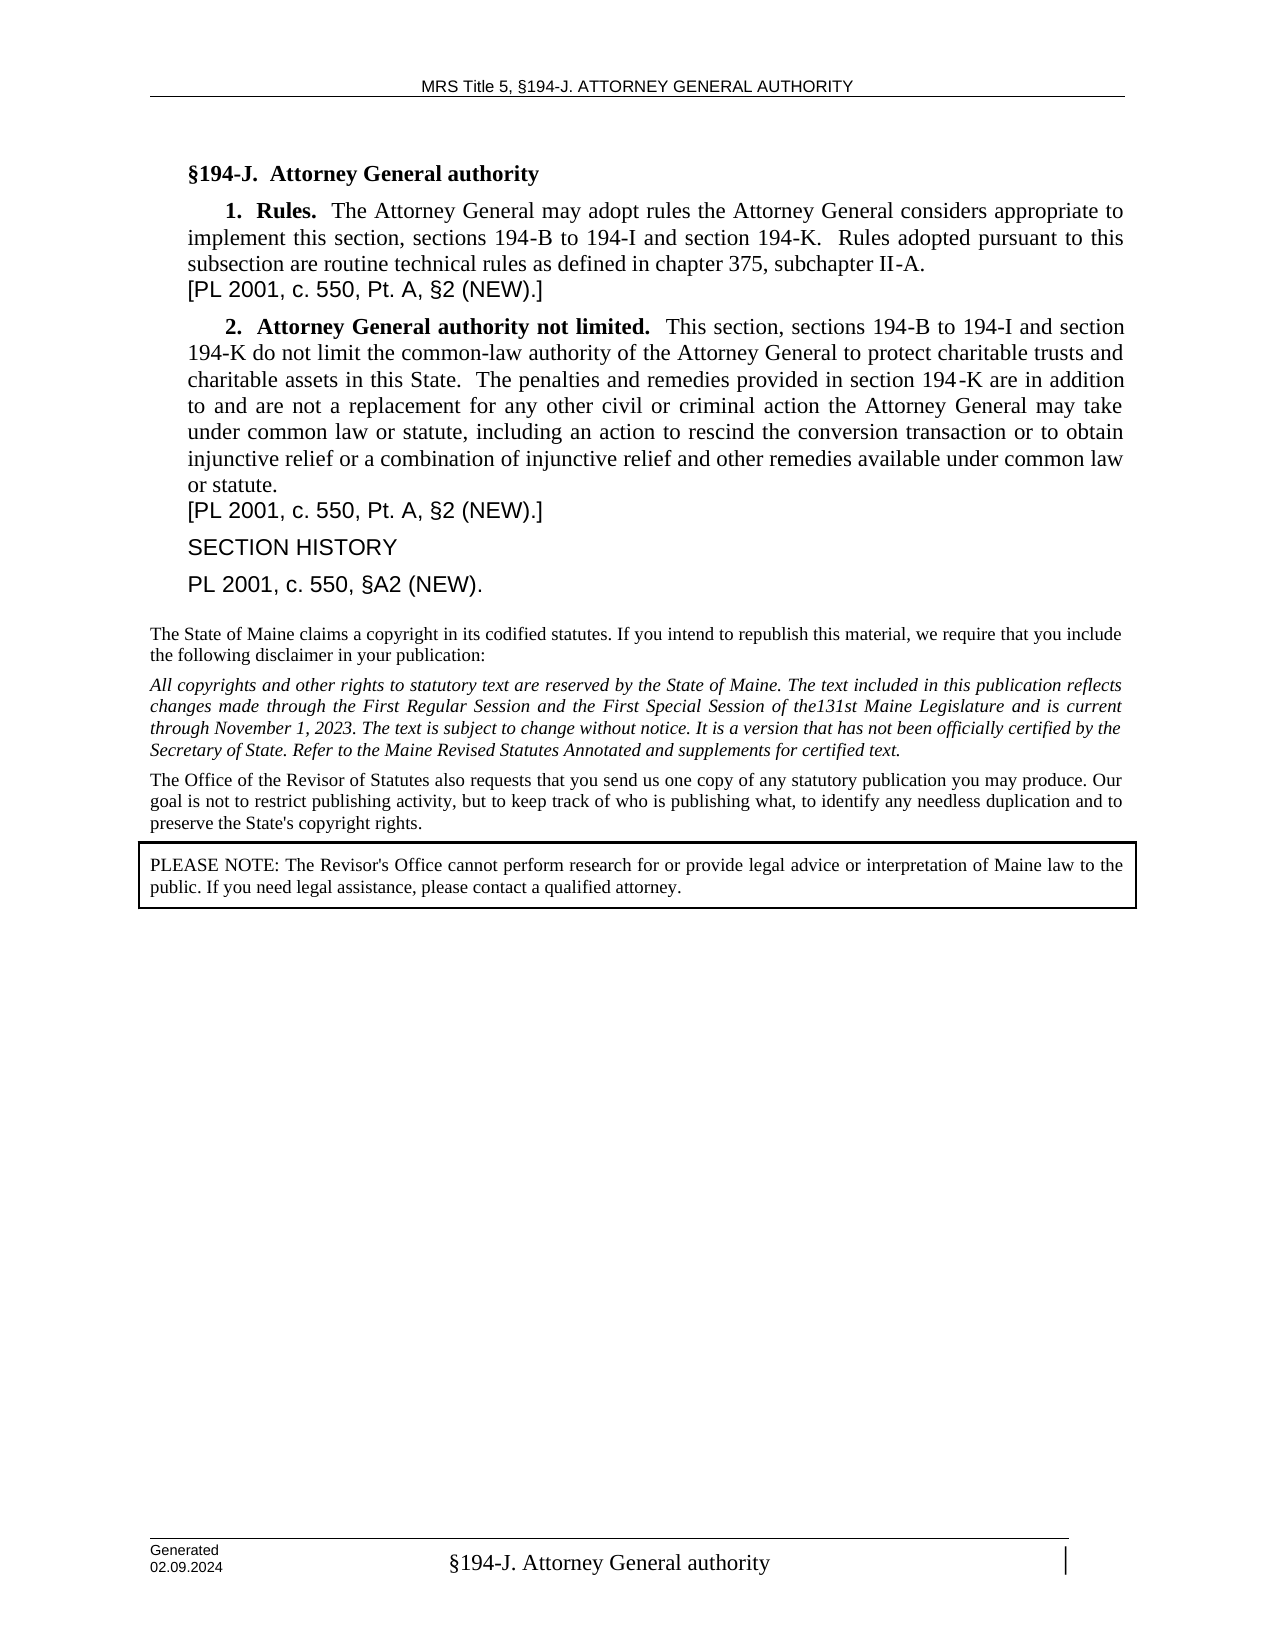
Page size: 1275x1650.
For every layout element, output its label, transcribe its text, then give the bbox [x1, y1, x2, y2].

text 1. Rules. The Attorney General may adopt rules the Attorney General considers appropriate to implement this section, sections 194‑B to 194‑I and section 194‑K. Rules adopted pursuant to this subsection are routine technical rules as defined in chapter 375, subchapter II‑A. [187, 197, 1125, 276]
text SECTION HISTORY [187, 534, 1125, 561]
text All copyrights and other rights to statutory text are reserved by the State of Maine. The text included in this publication reflects changes made through the First Regular Session and the First Special Session of the131st Maine Legislature and is current through November 1, 2023 . The text is subject to change without notice. It is a version that has not been officially certified by the Secretary of State. Refer to the Maine Revised Statutes Annotated and supplements for certified text. [150, 674, 1125, 760]
text [PL 2001, c. 550, Pt. A, §2 (NEW).] [187, 276, 1125, 303]
text 2. Attorney General authority not limited. This section, sections 194‑B to 194‑I and section 194‑K do not limit the common-law authority of the Attorney General to protect charitable trusts and charitable assets in this State. The penalties and remedies provided in section 194‑K are in addition to and are not a replacement for any other civil or criminal action the Attorney General may take under common law or statute, including an action to rescind the conversion transaction or to obtain injunctive relief or a combination of injunctive relief and other remedies available under common law or statute. [187, 313, 1125, 497]
text The Office of the Revisor of Statutes also requests that you send us one copy of any statutory publication you may produce. Our goal is not to restrict publishing activity, but to keep track of who is publishing what, to identify any needless duplication and to preserve the State's copyright rights. [150, 768, 1125, 833]
text PLEASE NOTE: The Revisor's Office cannot perform research for or provide legal advice or interpretation of Maine law to the public. If you need legal assistance, please contact a qualified attorney. [140, 844, 1135, 907]
text PL 2001, c. 550, §A2 (NEW). [187, 571, 1125, 597]
text The State of Maine claims a copyright in its codified statutes. If you intend to republish this material, we require that you include the following disclaimer in your publication: [150, 622, 1125, 666]
text [PL 2001, c. 550, Pt. A, §2 (NEW).] [187, 497, 1125, 524]
text §194-J. Attorney General authority [187, 160, 1125, 187]
